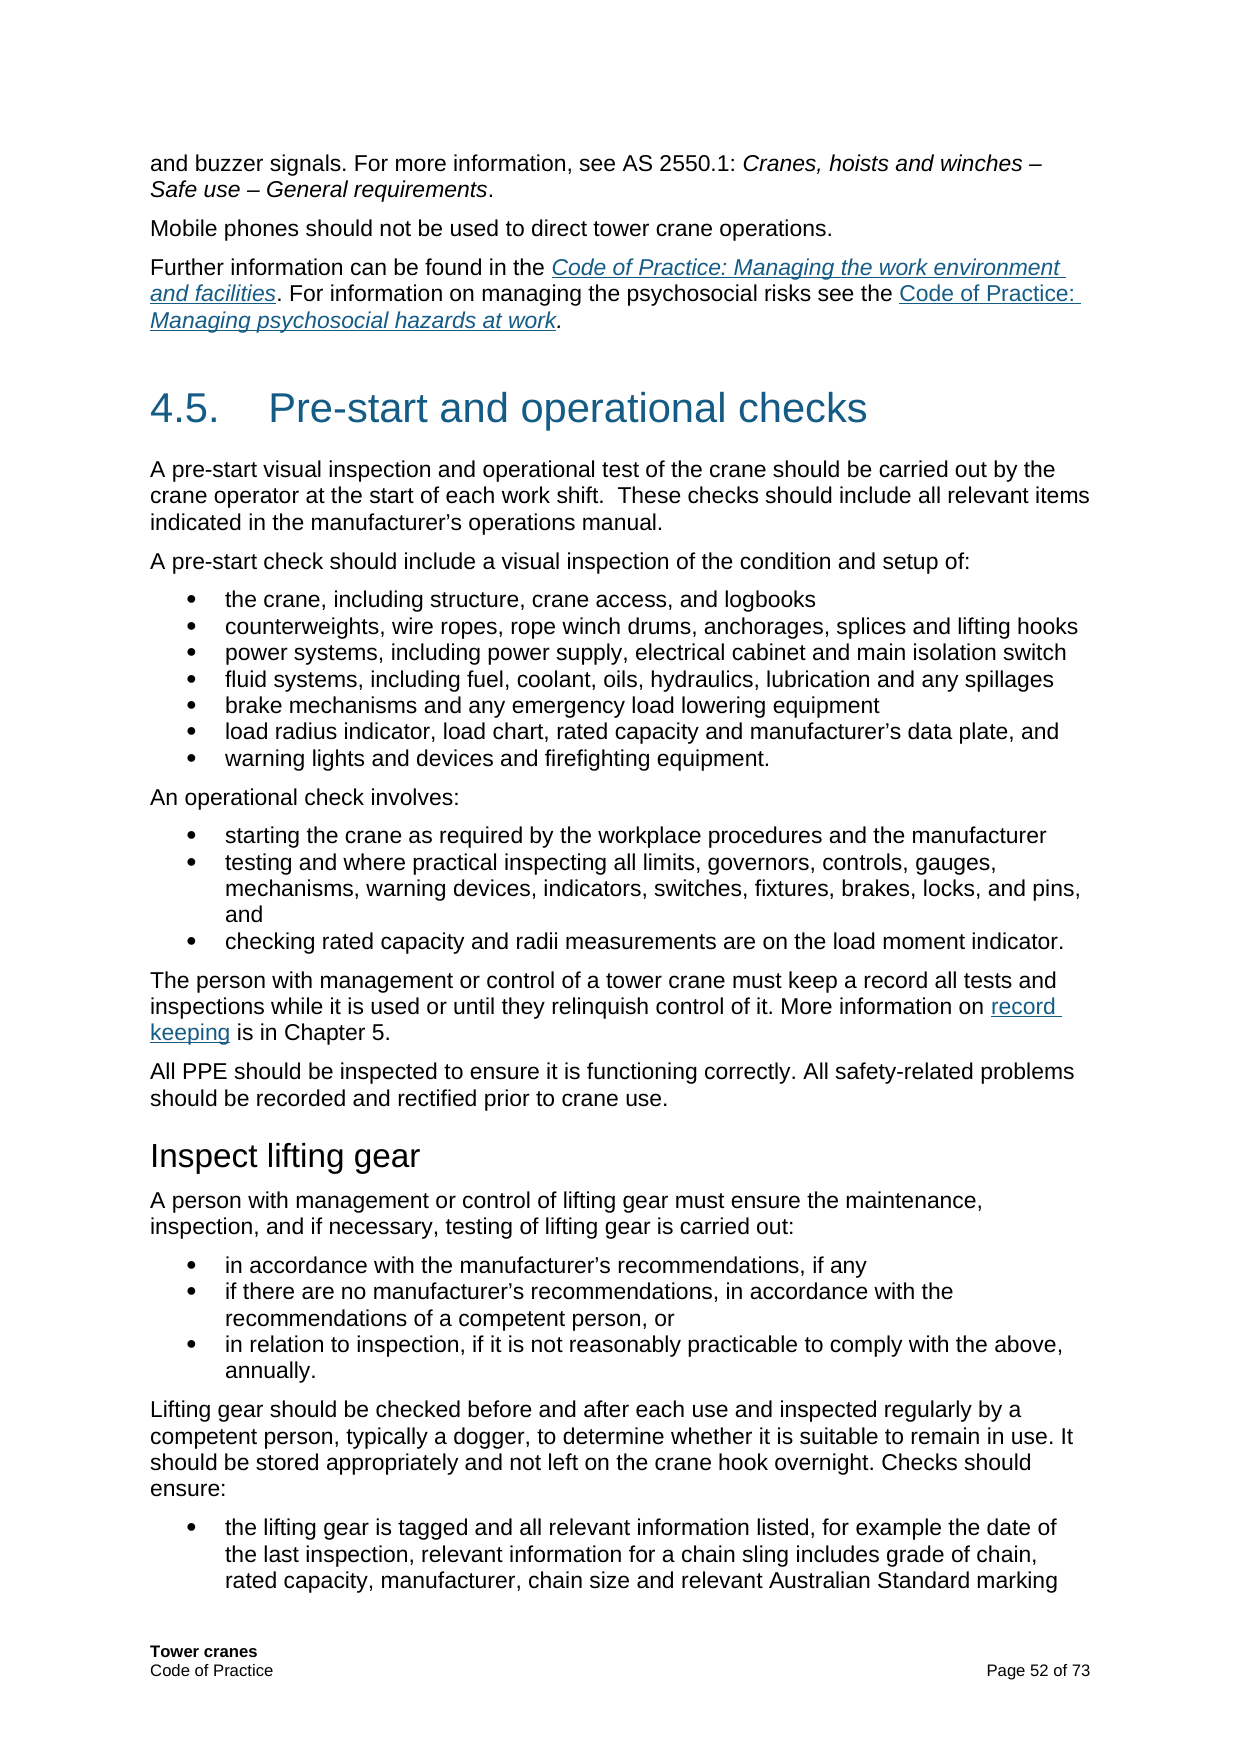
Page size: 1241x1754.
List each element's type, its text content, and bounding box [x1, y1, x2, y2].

list the crane, including structure, crane access, and logbooks [187, 586, 1090, 613]
list fluid systems, including fuel, coolant, oils, hydraulics, lubrication and any spillages [187, 666, 1090, 692]
list Further information can be found in the Code of Practice: Managing the work environment and facilities. For information on managing the psychosocial risks see the Code of Practice: Managing psychosocial hazards at work. [150, 254, 1090, 333]
list in relation to inspection, if it is not reasonably practicable to comply with the above, annually. [187, 1331, 1090, 1384]
list if there are no manufacturer’s recommendations, in accordance with the recommendations of a competent person, or [187, 1278, 1090, 1331]
list Mobile phones should not be used to direct tower crane operations. [150, 215, 1090, 242]
text All PPE should be inspected to ensure it is functioning correctly. All safety-related problems should be recorded and rectified prior to crane use. [150, 1058, 1090, 1111]
list counterweights, wire ropes, rope winch drums, anchorages, splices and lifting hooks [187, 613, 1090, 639]
list load radius indicator, load chart, rated capacity and manufacturer’s data plate, and [187, 718, 1090, 744]
list power systems, including power supply, electrical cabinet and main isolation switch [187, 639, 1090, 666]
text A pre-start check should include a visual inspection of the condition and setup of: [150, 548, 1090, 574]
text An operational check involves: [150, 783, 1090, 810]
text Lifting gear should be checked before and after each use and inspected regularly by a competent person, typically a dogger, to determine whether it is suitable to remain in use. It should be stored appropriately and not left on the crane hook overnight. Checks should ensure: [150, 1396, 1090, 1502]
subtitle Pre-start and operational checks [150, 383, 1090, 431]
text The person with management or control of a tower crane must keep a record all tests and inspections while it is used or until they relinquish control of it. More information on record keeping is in Chapter 5. [150, 967, 1090, 1046]
list brake mechanisms and any emergency load lowering equipment [187, 692, 1090, 718]
list in accordance with the manufacturer’s recommendations, if any [187, 1252, 1090, 1278]
list starting the crane as required by the workplace procedures and the manufacturer [187, 822, 1090, 849]
text Inspect lifting gear [150, 1136, 1090, 1174]
list checking rated capacity and radii measurements are on the load moment indicator. [187, 928, 1090, 954]
text A pre-start visual inspection and operational test of the crane should be carried out by the crane operator at the start of each work shift. These checks should include all relevant items indicated in the manufacturer’s operations manual. [150, 456, 1090, 535]
list testing and where practical inspecting all limits, governors, controls, gauges, mechanisms, warning devices, indicators, switches, fixtures, brakes, locks, and pins, and [187, 849, 1090, 928]
text A person with management or control of lifting gear must ensure the maintenance, inspection, and if necessary, testing of lifting gear is carried out: [150, 1187, 1090, 1239]
list warning lights and devices and firefighting equipment. [187, 744, 1090, 771]
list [150, 150, 1090, 203]
list the lifting gear is tagged and all relevant information listed, for example the date of the last inspection, relevant information for a chain sling includes grade of chain, rated capacity, manufacturer, chain size and relevant Australian Standard marking [187, 1514, 1090, 1593]
